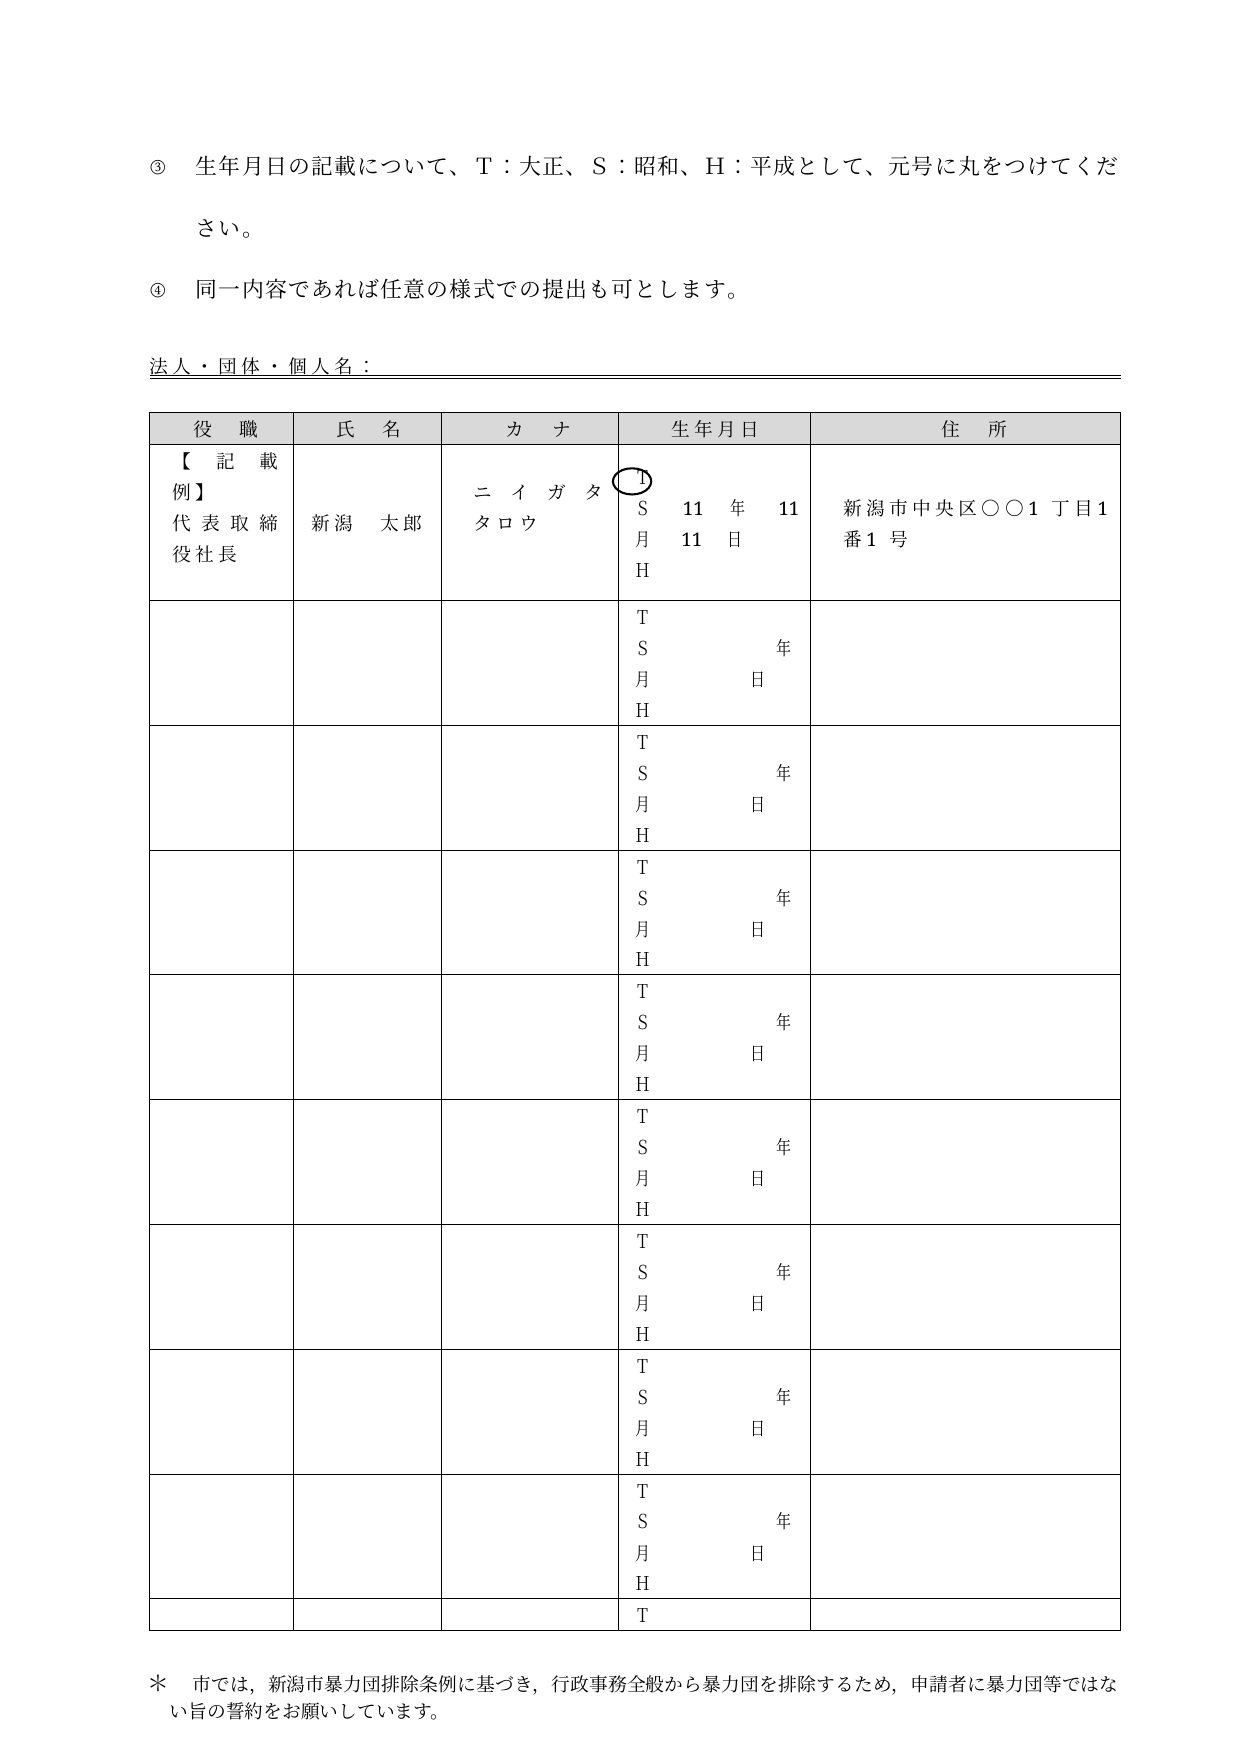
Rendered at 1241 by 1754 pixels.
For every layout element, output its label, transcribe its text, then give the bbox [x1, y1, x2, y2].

table_header カ ナ [442, 413, 618, 444]
table_cell [811, 851, 1120, 974]
table_cell [150, 601, 293, 725]
table_cell [442, 1225, 618, 1349]
table_cell [294, 1225, 441, 1349]
table_cell [294, 1599, 441, 1630]
table_cell [150, 1599, 293, 1630]
list 生年月日の記載について、Ｔ：大正、Ｓ：昭和、Ｈ：平成として、元号に丸をつけてください。 [149, 134, 1121, 257]
table_cell Ｔ Ｓ 年 月 日 Ｈ [619, 1475, 810, 1598]
table_header 生年月日 [619, 413, 810, 444]
table_cell [442, 601, 618, 725]
table_cell [442, 1475, 618, 1598]
table_cell 新潟市中央区○○1丁目1番1号 [811, 445, 1120, 600]
table_cell [442, 1350, 618, 1473]
table_cell [811, 601, 1120, 725]
table_cell Ｔ Ｓ 年 月 日 Ｈ [619, 601, 810, 725]
table_cell [811, 1475, 1120, 1598]
table_cell [811, 1599, 1120, 1630]
table_cell [811, 1350, 1120, 1473]
table_cell [442, 851, 618, 974]
table_cell [150, 1225, 293, 1349]
table_cell [150, 1100, 293, 1224]
table_header 役 職 [150, 413, 293, 444]
table_cell [811, 1100, 1120, 1224]
table_cell [442, 1100, 618, 1224]
table_cell 新潟 太郎 [294, 445, 441, 600]
table_cell [294, 1350, 441, 1473]
text 法人・団体・個人名： [149, 350, 1121, 375]
table_cell [811, 726, 1120, 849]
table_cell [294, 601, 441, 725]
table_cell [294, 1100, 441, 1224]
table_cell [811, 1225, 1120, 1349]
table_cell [150, 1350, 293, 1473]
table_cell [294, 726, 441, 849]
table_cell Ｔ Ｓ 11 年 11 月 11 日 Ｈ [619, 445, 810, 600]
table_cell [442, 726, 618, 849]
table_cell Ｔ Ｓ 年 月 日 Ｈ [619, 1350, 810, 1473]
table_cell [294, 975, 441, 1099]
table_cell [442, 1599, 618, 1630]
table_cell Ｔ Ｓ 年 月 日 Ｈ [619, 1100, 810, 1224]
table_cell Ｔ Ｓ 年 月 日 Ｈ [619, 726, 810, 849]
table_cell Ｔ Ｓ 年 月 日 Ｈ [619, 851, 810, 974]
table_cell [150, 851, 293, 974]
table_cell [150, 975, 293, 1099]
table_cell Ｔ Ｓ 年 月 日 Ｈ [619, 1599, 810, 1630]
list 同一内容であれば任意の様式での提出も可とします。 [149, 257, 1121, 319]
table_cell [150, 726, 293, 849]
table_cell [294, 851, 441, 974]
table_cell 【記載例】 代表取締役社長 [150, 445, 293, 600]
table_cell [442, 975, 618, 1099]
table_header 氏 名 [294, 413, 441, 444]
table_header 住 所 [811, 413, 1120, 444]
table_cell [150, 1475, 293, 1598]
table_cell Ｔ Ｓ 年 月 日 Ｈ [619, 975, 810, 1099]
table_cell [811, 975, 1120, 1099]
table_cell [294, 1475, 441, 1598]
table_cell ニイガタ タロウ [442, 445, 618, 600]
table_cell Ｔ Ｓ 年 月 日 Ｈ [619, 1225, 810, 1349]
